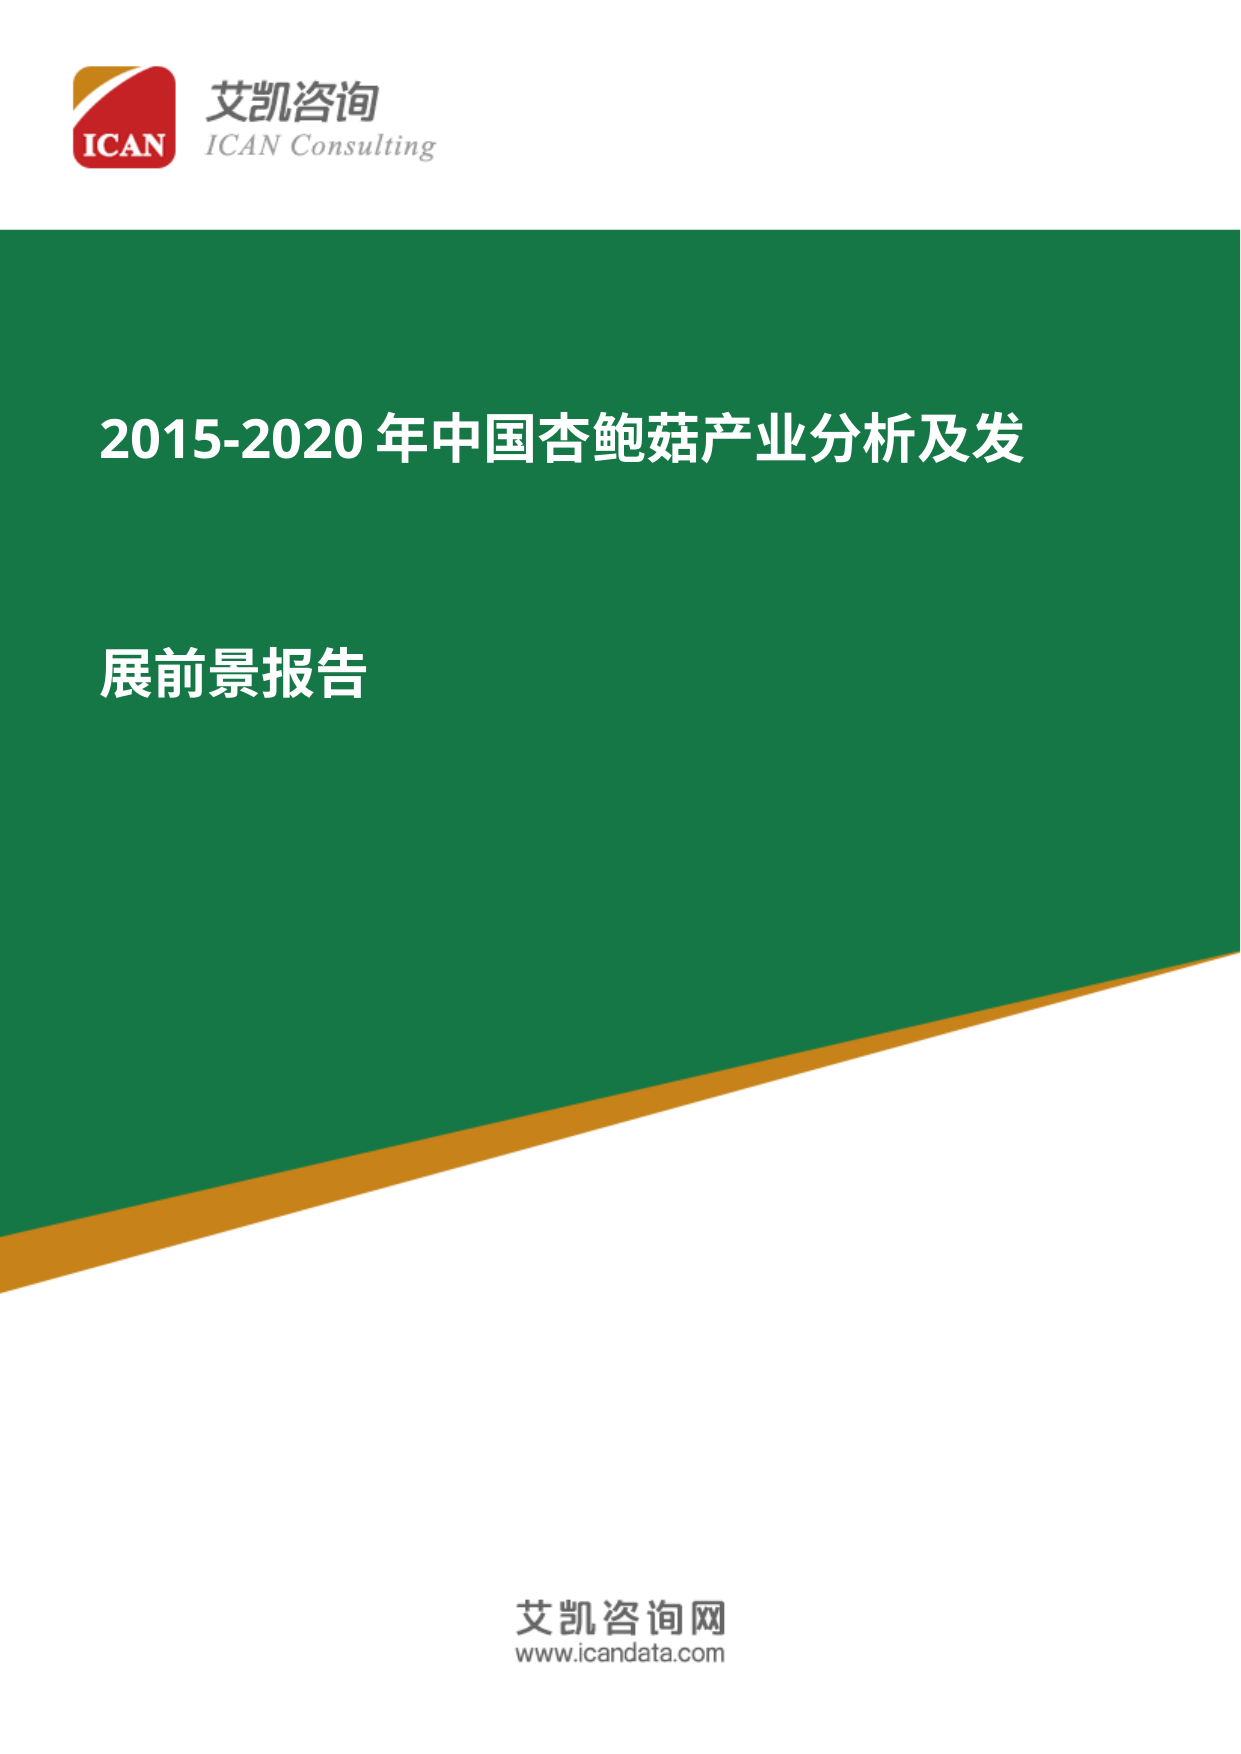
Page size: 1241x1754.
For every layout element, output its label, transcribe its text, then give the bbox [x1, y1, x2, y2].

picture [0, 5, 1241, 1754]
subtitle 2015-2020年中国杏鲍菇产业分析及发展前景报告 [99, 386, 1053, 718]
